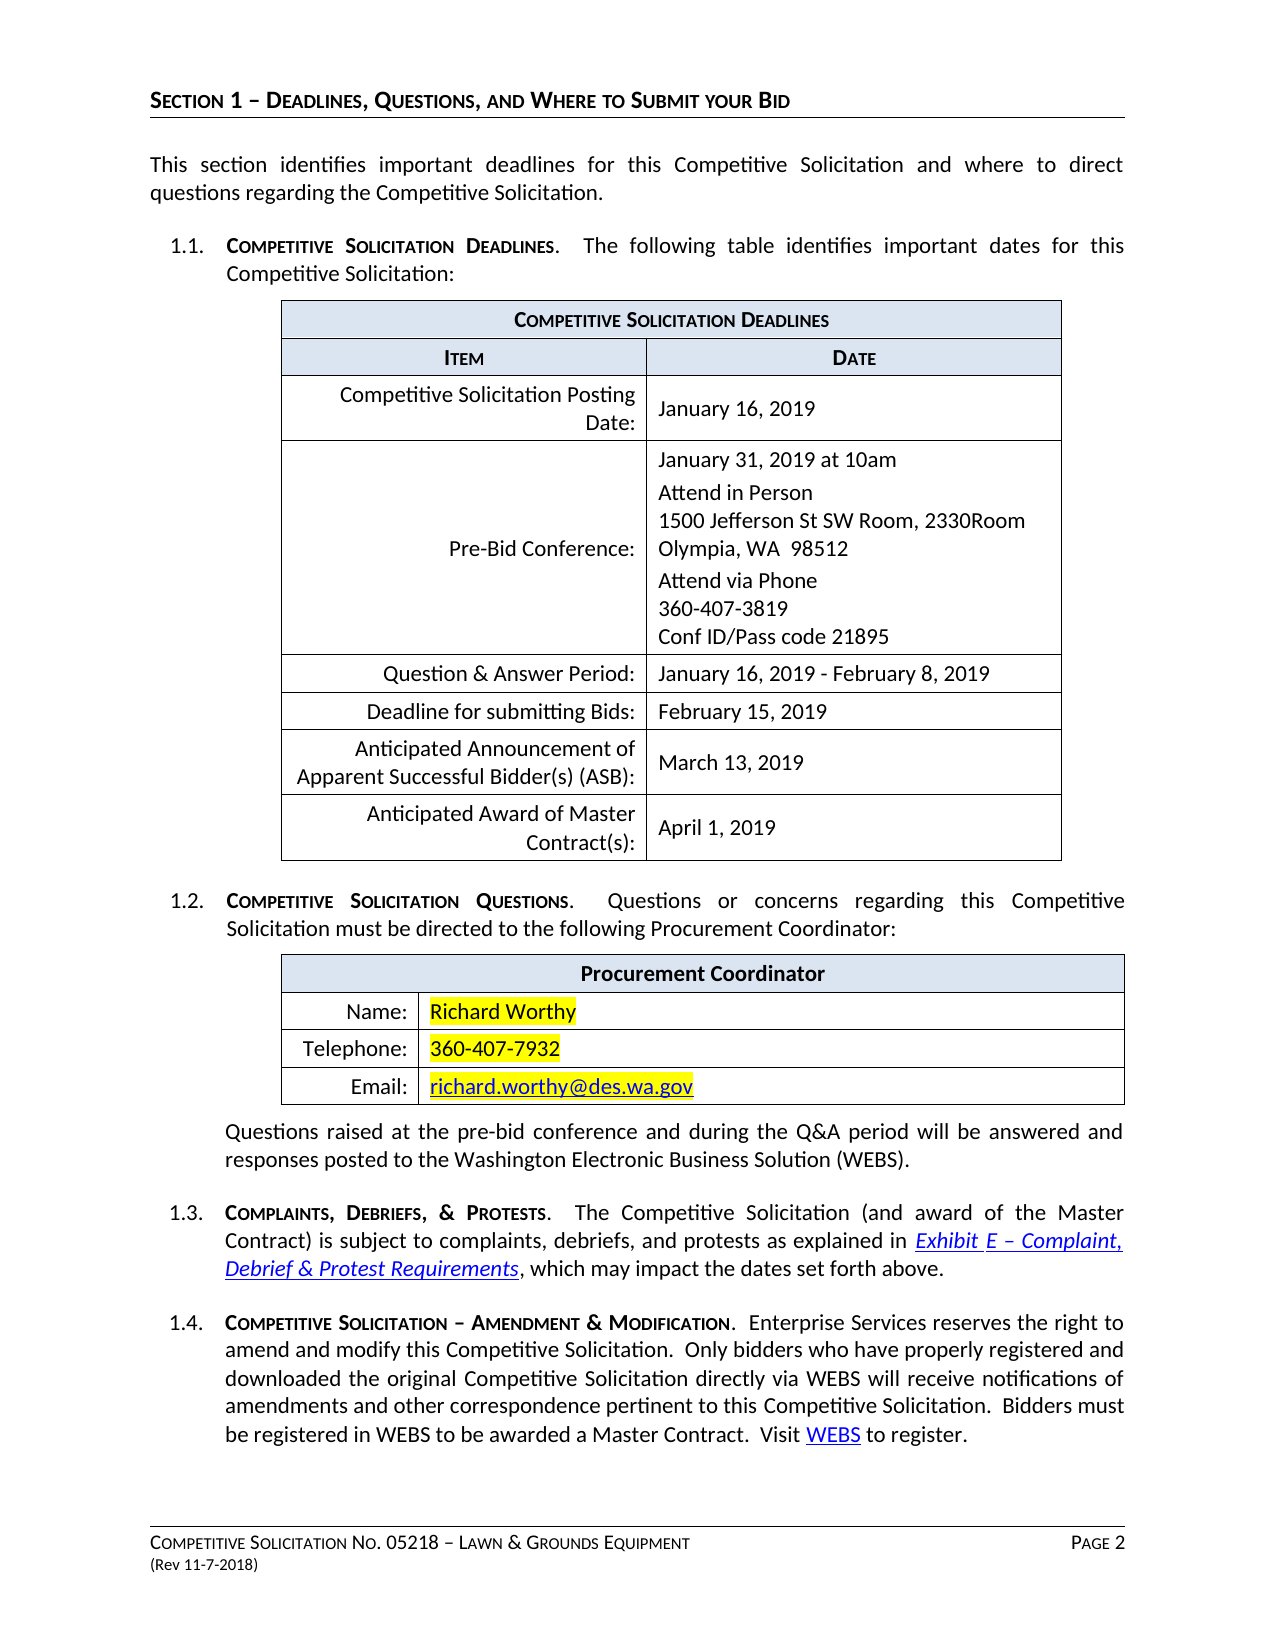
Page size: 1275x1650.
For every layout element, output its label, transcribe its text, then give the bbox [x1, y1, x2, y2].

table_cell Anticipated Announcement of Apparent Successful Bidder(s) (ASB): [282, 730, 646, 794]
table_cell Deadline for submitting Bids: [282, 693, 646, 729]
text Questions raised at the pre-bid conference and during the Q&A period will be answered and responses posted to the Washington Electronic Business Solution (WEBS). [225, 1117, 1125, 1173]
table_cell Email: [282, 1068, 418, 1104]
table_header Competitive Solicitation Deadlines [282, 301, 1061, 337]
table_cell February 15, 2019 [647, 693, 1061, 729]
table_cell richard.worthy@des.wa.gov [419, 1068, 1124, 1104]
table_cell January 16, 2019 - February 8, 2019 [647, 655, 1061, 692]
table_cell Question & Answer Period: [282, 655, 646, 692]
table_cell April 1, 2019 [647, 795, 1061, 860]
table_cell Competitive Solicitation Posting Date: [282, 376, 646, 440]
table_cell Date [647, 339, 1061, 375]
list Complaints, Debriefs, & Protests. The Competitive Solicitation (and award of the Master Contract) is subject to complaints, debriefs, and protests as explained in Exhibit E – Complaint, Debrief & Protest Requirements, which may impact the dates set forth above. [169, 1198, 1125, 1283]
table_cell 360-407-7932 [419, 1030, 1124, 1067]
table_header Procurement Coordinator [282, 955, 1124, 992]
table_cell Telephone: [282, 1030, 418, 1067]
table_cell January 16, 2019 [647, 376, 1061, 440]
list Competitive Solicitation Questions. Questions or concerns regarding this Competitive Solicitation must be directed to the following Procurement Coordinator: [169, 886, 1125, 942]
table_cell Name: [282, 993, 418, 1029]
list Competitive Solicitation – Amendment & Modification. Enterprise Services reserves the right to amend and modify this Competitive Solicitation. Only bidders who have properly registered and downloaded the original Competitive Solicitation directly via WEBS will receive notifications of amendments and other correspondence pertinent to this Competitive Solicitation. Bidders must be registered in WEBS to be awarded a Master Contract. Visit WEBS to register. [169, 1308, 1125, 1448]
table_cell Anticipated Award of Master Contract(s): [282, 795, 646, 860]
table_cell Pre-Bid Conference: [282, 441, 646, 654]
table_cell Item [282, 339, 646, 375]
text This section identifies important deadlines for this Competitive Solicitation and where to direct questions regarding the Competitive Solicitation. [150, 151, 1125, 207]
list Competitive Solicitation Deadlines. The following table identifies important dates for this Competitive Solicitation: [169, 232, 1125, 288]
subtitle Section 1 – Deadlines, Questions, and Where to Submit your Bid [150, 84, 1125, 117]
table_cell Richard Worthy [419, 993, 1124, 1029]
table_cell January 31, 2019 at 10am Attend in Person 1500 Jefferson St SW Room, 2330Room Olympia, WA 98512 Attend via Phone 360-407-3819 Conf ID/Pass code 21895 [647, 441, 1061, 654]
table_cell March 13, 2019 [647, 730, 1061, 794]
